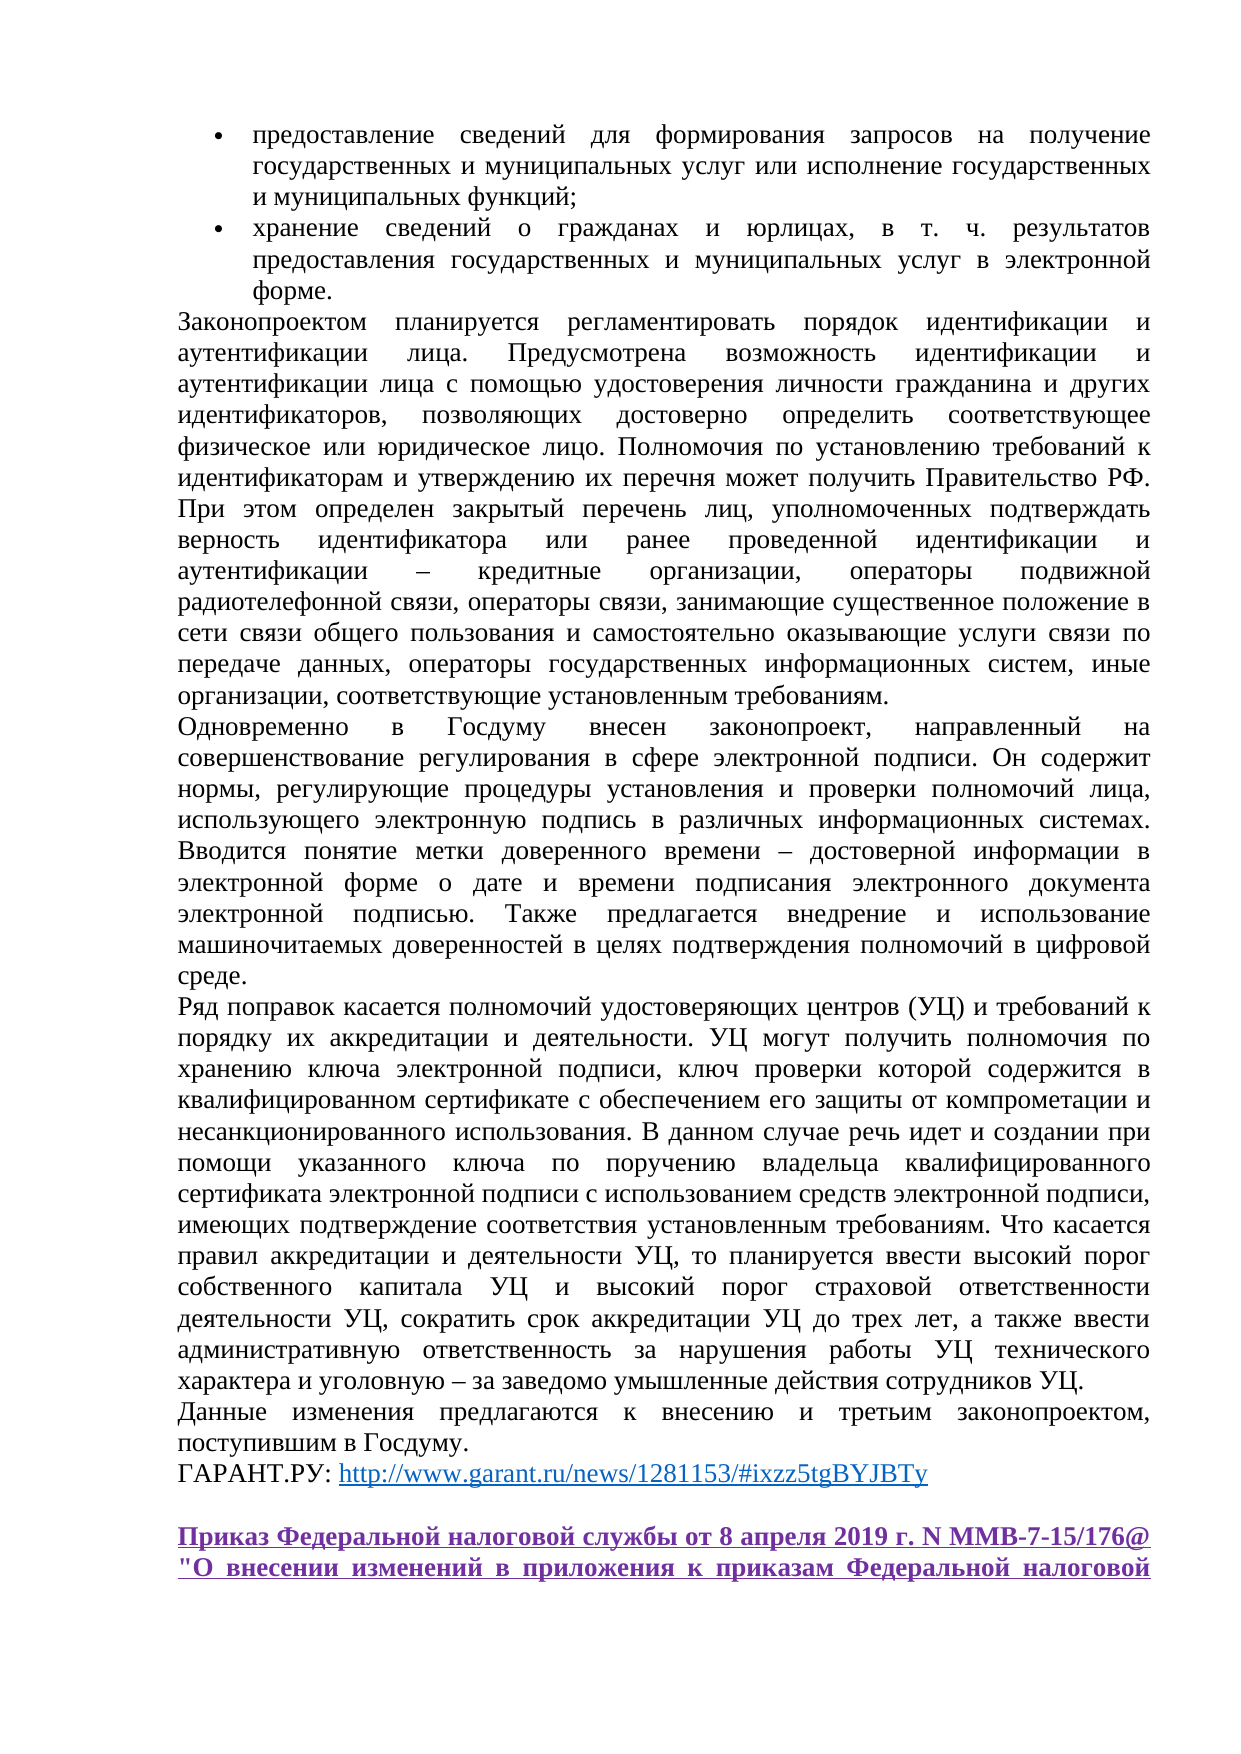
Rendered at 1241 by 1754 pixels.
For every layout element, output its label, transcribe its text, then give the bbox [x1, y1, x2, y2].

list предоставление сведений для формирования запросов на получение государственных и муниципальных услуг или исполнение государственных и муниципальных функций; [215, 118, 1152, 212]
text ГАРАНТ.РУ: http://www.garant.ru/news/1281153/#ixzz5tgBYJBTy [177, 1457, 1152, 1488]
text Законопроектом планируется регламентировать порядок идентификации и аутентификации лица. Предусмотрена возможность идентификации и аутентификации лица с помощью удостоверения личности гражданина и других идентификаторов, позволяющих достоверно определить соответствующее физическое или юридическое лицо. Полномочия по установлению требований к идентификаторам и утверждению их перечня может получить Правительство РФ. При этом определен закрытый перечень лиц, уполномоченных подтверждать верность идентификатора или ранее проведенной идентификации и аутентификации – кредитные организации, операторы подвижной радиотелефонной связи, операторы связи, занимающие существенное положение в сети связи общего пользования и самостоятельно оказывающие услуги связи по передаче данных, операторы государственных информационных систем, иные организации, соответствующие установленным требованиям. [177, 305, 1152, 710]
text Одновременно в Госдуму внесен законопроект, направленный на совершенствование регулирования в сфере электронной подписи. Он содержит нормы, регулирующие процедуры установления и проверки полномочий лица, использующего электронную подпись в различных информационных системах. Вводится понятие метки доверенного времени – достоверной информации в электронной форме о дате и времени подписания электронного документа электронной подписью. Также предлагается внедрение и использование машиночитаемых доверенностей в целях подтверждения полномочий в цифровой среде. [177, 710, 1152, 990]
text Данные изменения предлагаются к внесению и третьим законопроектом, поступившим в Госдуму. [177, 1395, 1152, 1457]
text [177, 1520, 1152, 1582]
text Ряд поправок касается полномочий удостоверяющих центров (УЦ) и требований к порядку их аккредитации и деятельности. УЦ могут получить полномочия по хранению ключа электронной подписи, ключ проверки которой содержится в квалифицированном сертификате с обеспечением его защиты от компрометации и несанкционированного использования. В данном случае речь идет и создании при помощи указанного ключа по поручению владельца квалифицированного сертификата электронной подписи с использованием средств электронной подписи, имеющих подтверждение соответствия установленным требованиям. Что касается правил аккредитации и деятельности УЦ, то планируется ввести высокий порог собственного капитала УЦ и высокий порог страховой ответственности деятельности УЦ, сократить срок аккредитации УЦ до трех лет, а также ввести административную ответственность за нарушения работы УЦ технического характера и уголовную – за заведомо умышленные действия сотрудников УЦ. [177, 990, 1152, 1395]
list хранение сведений о гражданах и юрлицах, в т. ч. результатов предоставления государственных и муниципальных услуг в электронной форме. [215, 212, 1152, 305]
